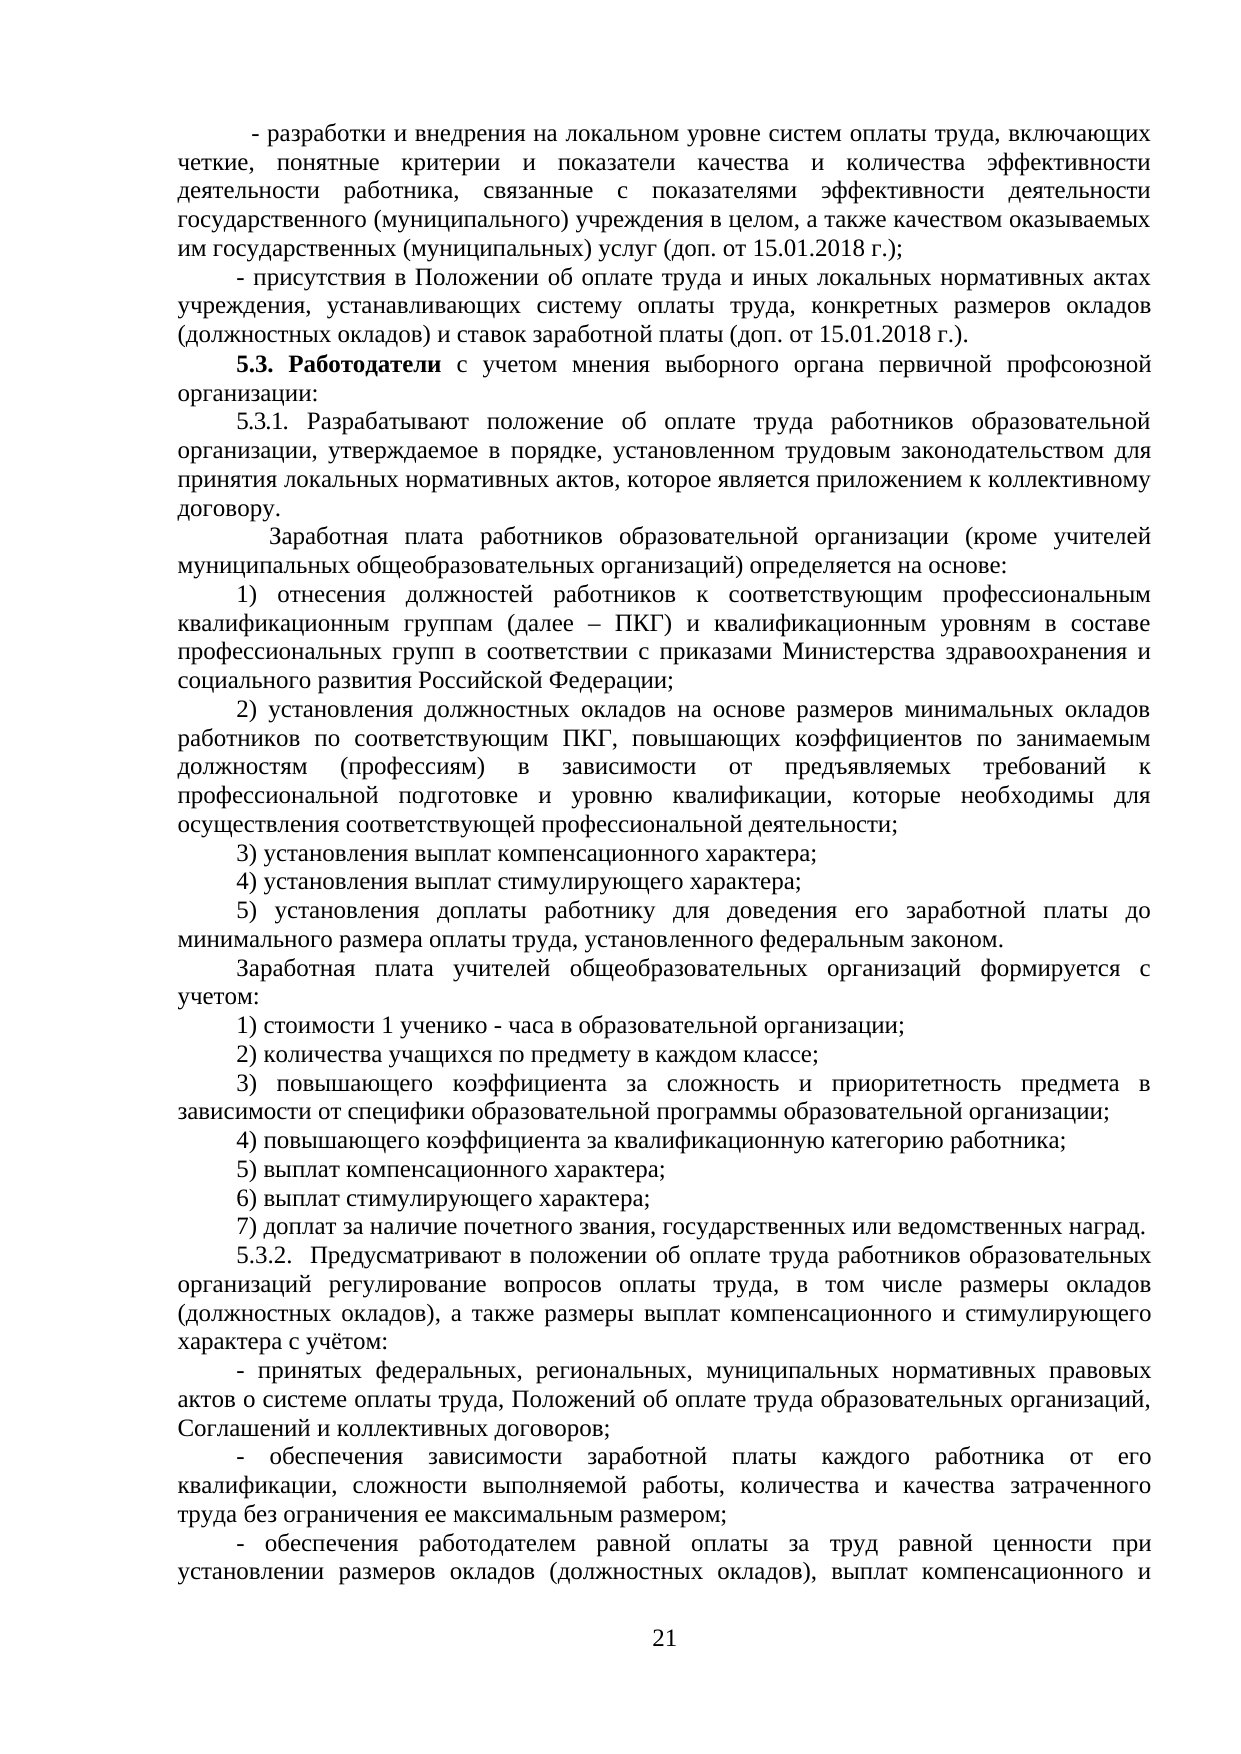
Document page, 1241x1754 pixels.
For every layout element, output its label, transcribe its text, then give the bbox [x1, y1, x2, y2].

text Заработная плата учителей общеобразовательных организаций формируется с учетом: [177, 953, 1152, 1010]
text - принятых федеральных, региональных, муниципальных нормативных правовых актов о системе оплаты труда, Положений об оплате труда образовательных организаций, Соглашений и коллективных договоров; [177, 1355, 1152, 1441]
text 2) количества учащихся по предмету в каждом классе; [177, 1039, 1152, 1068]
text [177, 1528, 1152, 1585]
text 5.3. Работодатели с учетом мнения выборного органа первичной профсоюзной организации: [177, 349, 1152, 406]
text 1) стоимости 1 ученико - часа в образовательной организации; [177, 1010, 1152, 1039]
text 4) повышающего коэффициента за квалификационную категорию работника; [177, 1125, 1152, 1154]
text Заработная плата работников образовательной организации (кроме учителей муниципальных общеобразовательных организаций) определяется на основе: [177, 521, 1152, 579]
text - присутствия в Положении об оплате труда и иных локальных нормативных актах учреждения, устанавливающих систему оплаты труда, конкретных размеров окладов (должностных окладов) и ставок заработной платы (доп. от 15.01.2018 г.). [177, 262, 1152, 348]
text - разработки и внедрения на локальном уровне систем оплаты труда, включающих четкие, понятные критерии и показатели качества и количества эффективности деятельности работника, связанные с показателями эффективности деятельности государственного (муниципального) учреждения в целом, а также качеством оказываемых им государственных (муниципальных) услуг (доп. от 15.01.2018 г.); [177, 118, 1152, 262]
text 2) установления должностных окладов на основе размеров минимальных окладов работников по соответствующим ПКГ, повышающих коэффициентов по занимаемым должностям (профессиям) в зависимости от предъявляемых требований к профессиональной подготовке и уровню квалификации, которые необходимы для осуществления соответствующей профессиональной деятельности; [177, 694, 1152, 838]
text 5.3.1. Разрабатывают положение об оплате труда работников образовательной организации, утверждаемое в порядке, установленном трудовым законодательством для принятия локальных нормативных актов, которое является приложением к коллективному договору. [177, 406, 1152, 521]
text 6) выплат стимулирующего характера; [177, 1183, 1152, 1211]
text - обеспечения зависимости заработной платы каждого работника от его квалификации, сложности выполняемой работы, количества и качества затраченного труда без ограничения ее максимальным размером; [177, 1441, 1152, 1528]
text 7) доплат за наличие почетного звания, государственных или ведомственных наград. [177, 1211, 1152, 1240]
text 5) установления доплаты работнику для доведения его заработной платы до минимального размера оплаты труда, установленного федеральным законом. [177, 895, 1152, 953]
text 3) установления выплат компенсационного характера; [177, 838, 1152, 866]
text 5.3.2. Предусматривают в положении об оплате труда работников образовательных организаций регулирование вопросов оплаты труда, в том числе размеры окладов (должностных окладов), а также размеры выплат компенсационного и стимулирующего характера с учётом: [177, 1240, 1152, 1355]
text 4) установления выплат стимулирующего характера; [177, 866, 1152, 895]
text 1) отнесения должностей работников к соответствующим профессиональным квалификационным группам (далее – ПКГ) и квалификационным уровням в составе профессиональных групп в соответствии с приказами Министерства здравоохранения и социального развития Российской Федерации; [177, 579, 1152, 694]
text 3) повышающего коэффициента за сложность и приоритетность предмета в зависимости от специфики образовательной программы образовательной организации; [177, 1068, 1152, 1125]
text 5) выплат компенсационного характера; [177, 1154, 1152, 1183]
